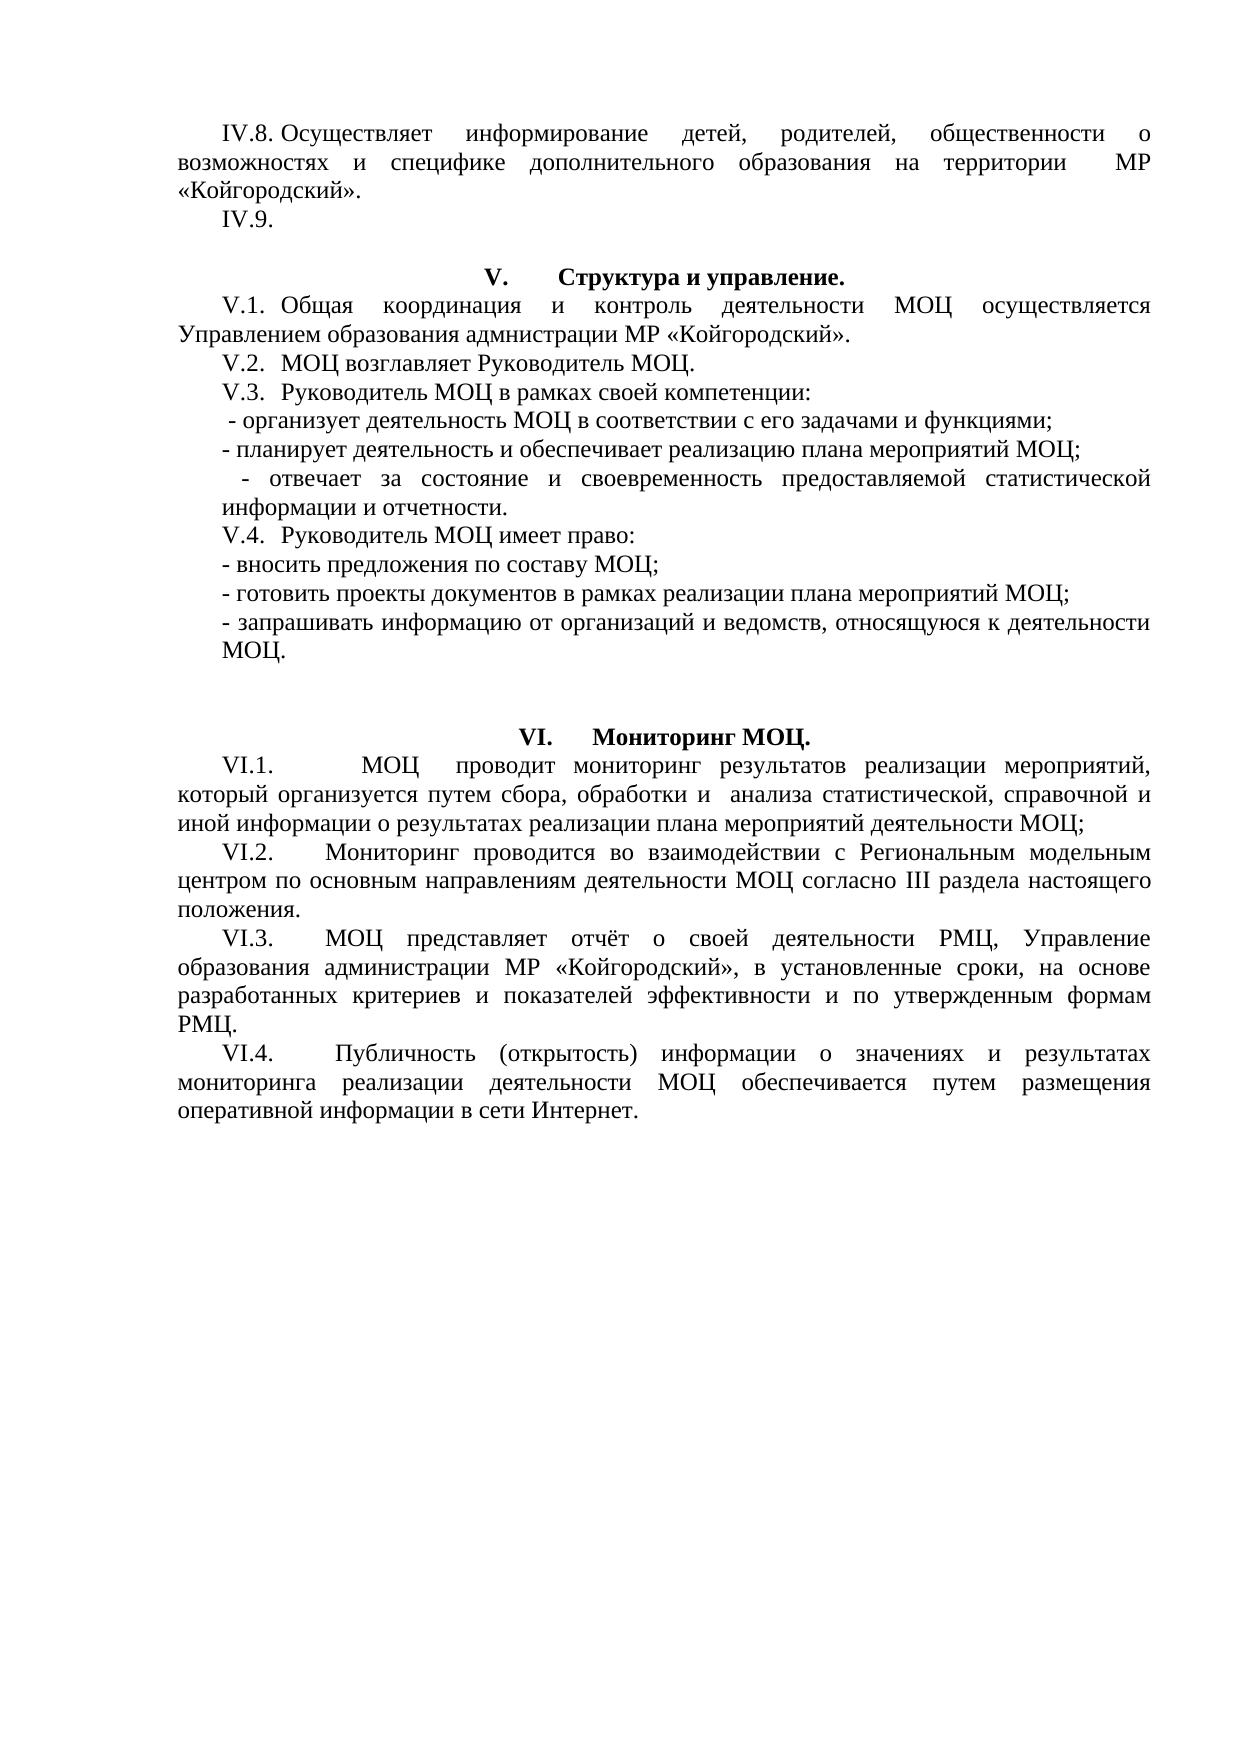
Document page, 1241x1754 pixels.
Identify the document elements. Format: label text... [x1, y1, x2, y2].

list - планирует деятельность и обеспечивает реализацию плана мероприятий МОЦ; [222, 434, 1152, 463]
list - запрашивать информацию от организаций и ведомств, относящуюся к деятельности МОЦ. [222, 607, 1152, 664]
list Публичность (открытость) информации о значениях и результатах мониторинга реализации деятельности МОЦ обеспечивается путем размещения оперативной информации в сети Интернет. [177, 1038, 1152, 1124]
subtitle МОЦ проводит мониторинг результатов реализации мероприятий, который организуется путем сбора, обработки и анализа статистической, справочной и иной информации о результатах реализации плана мероприятий деятельности МОЦ; [177, 751, 1152, 837]
list Структура и управление. [177, 262, 1152, 291]
subtitle Мониторинг проводится во взаимодействии с Региональным модельным центром по основным направлениям деятельности МОЦ согласно III раздела настоящего положения. [177, 837, 1152, 923]
list Руководитель МОЦ в рамках своей компетенции: [177, 377, 1152, 406]
list Руководитель МОЦ имеет право: [177, 521, 1152, 549]
list - отвечает за состояние и своевременность предоставляемой статистической информации и отчетности. [222, 463, 1152, 521]
list - организует деятельность МОЦ в соответствии с его задачами и функциями; [222, 406, 1152, 434]
list Осуществляет информирование детей, родителей, общественности о возможностях и специфике дополнительного образования на территории МР «Койгородский». [177, 118, 1152, 204]
list Мониторинг МОЦ. [177, 722, 1152, 751]
list - вносить предложения по составу МОЦ; [222, 549, 1152, 578]
list Общая координация и контроль деятельности МОЦ осуществляется Управлением образования адмнистрации МР «Койгородский». [177, 291, 1152, 348]
list МОЦ возглавляет Руководитель МОЦ. [177, 348, 1152, 377]
list - готовить проекты документов в рамках реализации плана мероприятий МОЦ; [222, 578, 1152, 607]
subtitle МОЦ представляет отчёт о своей деятельности РМЦ, Управление образования администрации МР «Койгородский», в установленные сроки, на основе разработанных критериев и показателей эффективности и по утвержденным формам РМЦ. [177, 923, 1152, 1038]
